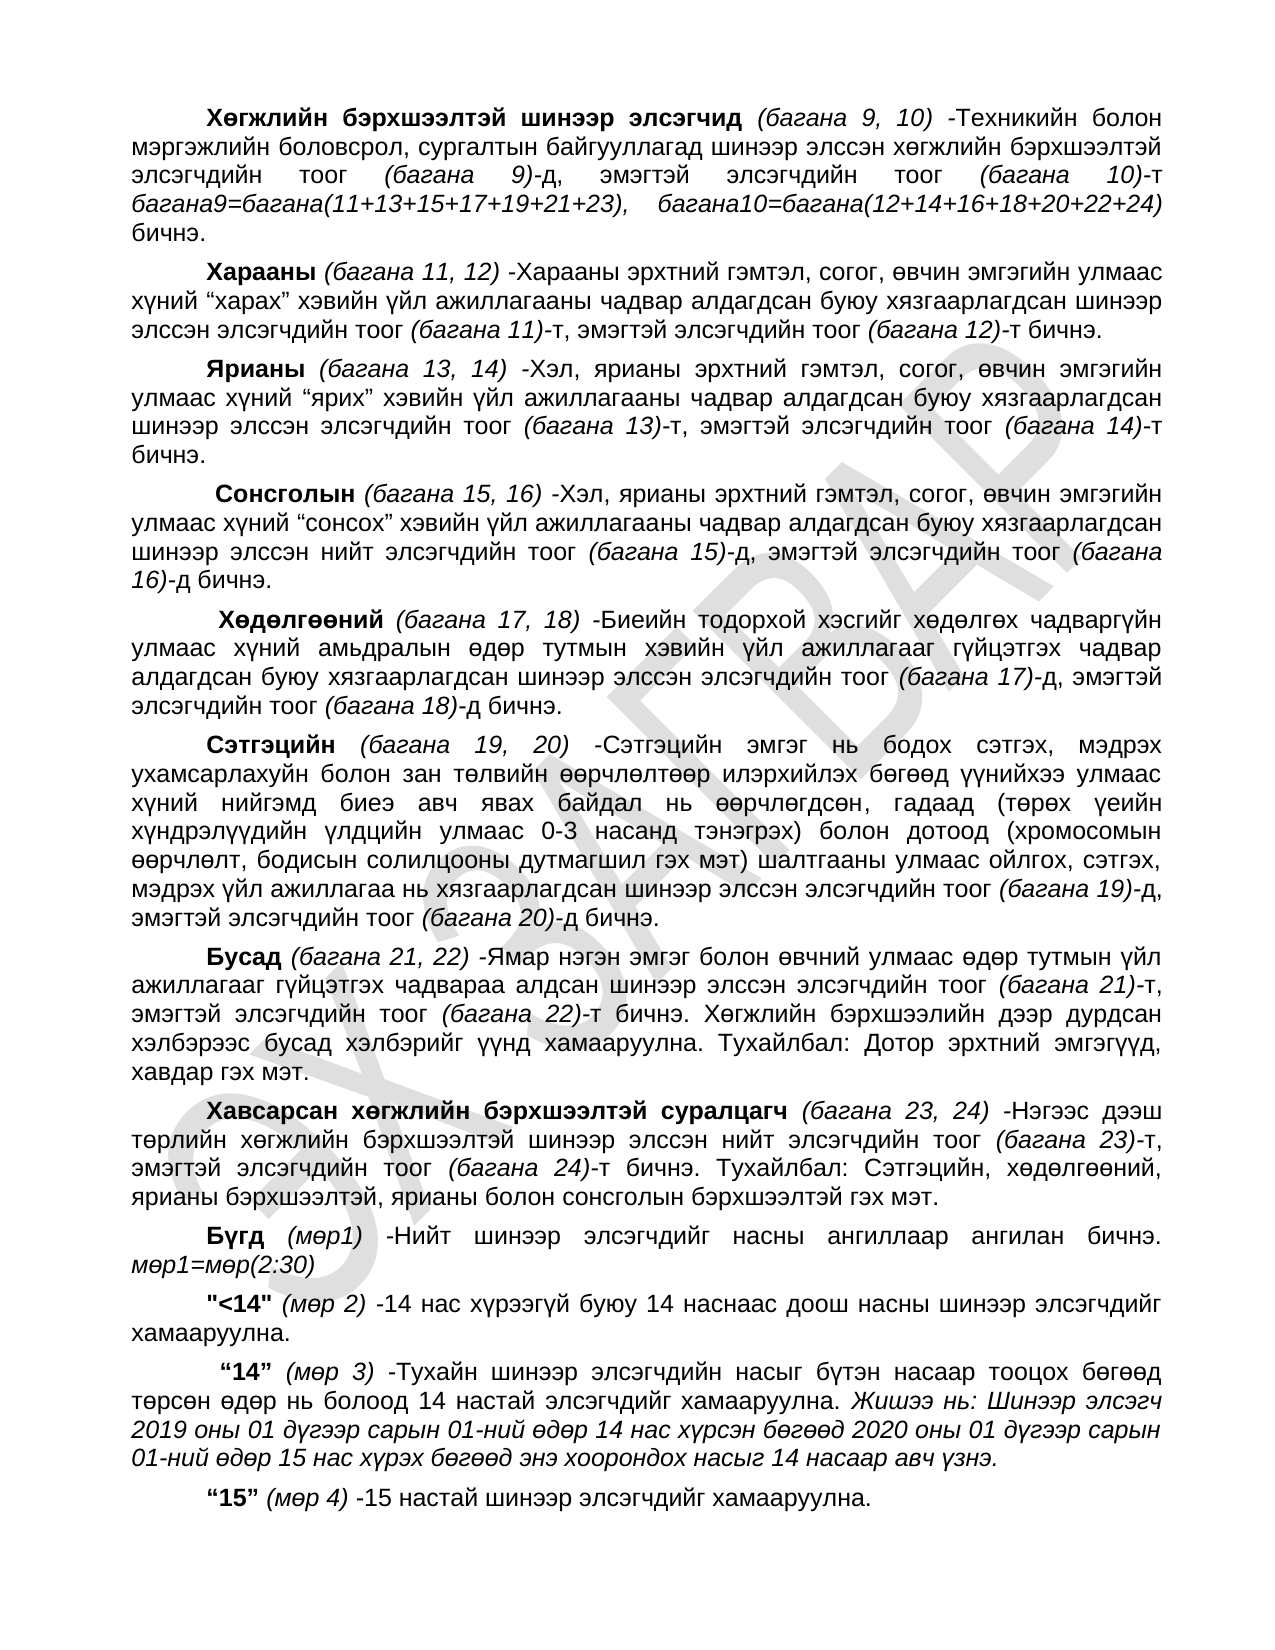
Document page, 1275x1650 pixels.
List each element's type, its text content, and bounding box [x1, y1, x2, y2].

text Ярианы (багана 13, 14) -Хэл, ярианы эрхтний гэмтэл, согог, өвчин эмгэгийн улмаас хүний “ярих” хэвийн үйл ажиллагааны чадвар алдагдсан буюу хязгаарлагдсан шинээр элссэн элсэгчдийн тоог (багана 13)-т, эмэгтэй элсэгчдийн тоог (багана 14)-т бичнэ. [131, 354, 1162, 469]
text Хавсарсан хөгжлийн бэрхшээлтэй суралцагч (багана 23, 24) -Нэгээс дээш төрлийн хөгжлийн бэрхшээлтэй шинээр элссэн нийт элсэгчдийн тоог (багана 23)-т, эмэгтэй элсэгчдийн тоог (багана 24)-т бичнэ. Тухайлбал: Сэтгэцийн, хөдөлгөөний, ярианы бэрхшээлтэй, ярианы болон сонсголын бэрхшээлтэй гэх мэт. [131, 1096, 1162, 1211]
text "<14" (мөр 2) -14 нас хүрээгүй буюу 14 наснаас доош насны шинээр элсэгчдийг хамааруулна. [131, 1289, 1162, 1347]
text Харааны (багана 11, 12) -Харааны эрхтний гэмтэл, согог, өвчин эмгэгийн улмаас хүний “харах” хэвийн үйл ажиллагааны чадвар алдагдсан буюу хязгаарлагдсан шинээр элссэн элсэгчдийн тоог (багана 11)-т, эмэгтэй элсэгчдийн тоог (багана 12)-т бичнэ. [131, 257, 1162, 343]
text Бүгд (мөр1) -Нийт шинээр элсэгчдийг насны ангиллаар ангилан бичнэ. мөр1=мөр(2:30) [131, 1221, 1162, 1279]
text Сэтгэцийн (багана 19, 20) -Сэтгэцийн эмгэг нь бодох сэтгэх, мэдрэх ухамсарлахуйн болон зан төлвийн өөрчлөлтөөр илэрхийлэх бөгөөд үүнийхээ улмаас хүний нийгэмд биеэ авч явах байдал нь өөрчлөгдсөн, гадаад (төрөх үеийн хүндрэлүүдийн үлдцийн улмаас 0-3 насанд тэнэгрэх) болон дотоод (хромосомын өөрчлөлт, бодисын солилцооны дутмагшил гэх мэт) шалтгааны улмаас ойлгох, сэтгэх, мэдрэх үйл ажиллагаа нь хязгаарлагдсан шинээр элссэн элсэгчдийн тоог (багана 19)-д, эмэгтэй элсэгчдийн тоог (багана 20)-д бичнэ. [131, 730, 1162, 931]
text Сонсголын (багана 15, 16) -Хэл, ярианы эрхтний гэмтэл, согог, өвчин эмгэгийн улмаас хүний “сонсох” хэвийн үйл ажиллагааны чадвар алдагдсан буюу хязгаарлагдсан шинээр элссэн нийт элсэгчдийн тоог (багана 15)-д, эмэгтэй элсэгчдийн тоог (багана 16)-д бичнэ. [131, 479, 1162, 594]
text “15” (мөр 4) -15 настай шинээр элсэгчдийг хамааруулна. [131, 1483, 1162, 1511]
text Хөгжлийн бэрхшээлтэй шинээр элсэгчид (багана 9, 10) -Техникийн болон мэргэжлийн боловсрол, сургалтын байгууллагад шинээр элссэн хөгжлийн бэрхшээлтэй элсэгчдийн тоог (багана 9)-д, эмэгтэй элсэгчдийн тоог (багана 10)-т багана9=багана(11+13+15+17+19+21+23), багана10=багана(12+14+16+18+20+22+24) бичнэ. [131, 103, 1162, 247]
text “14” (мөр 3) -Тухайн шинээр элсэгчдийн насыг бүтэн насаар тооцох бөгөөд төрсөн өдөр нь болоод 14 настай элсэгчдийг хамааруулна. Жишээ нь: Шинээр элсэгч 2019 оны 01 дүгээр сарын 01-ний өдөр 14 нас хүрсэн бөгөөд 2020 оны 01 дүгээр сарын 01-ний өдөр 15 нас хүрэх бөгөөд энэ хоорондох насыг 14 насаар авч үзнэ. [131, 1357, 1162, 1472]
text Бусад (багана 21, 22) -Ямар нэгэн эмгэг болон өвчний улмаас өдөр тутмын үйл ажиллагааг гүйцэтгэх чадвараа алдсан шинээр элссэн элсэгчдийн тоог (багана 21)-т, эмэгтэй элсэгчдийн тоог (багана 22)-т бичнэ. Хөгжлийн бэрхшээлийн дээр дурдсан хэлбэрээс бусад хэлбэрийг үүнд хамааруулна. Тухайлбал: Дотор эрхтний эмгэгүүд, хавдар гэх мэт. [131, 942, 1162, 1086]
text Хөдөлгөөний (багана 17, 18) -Биеийн тодорхой хэсгийг хөдөлгөх чадваргүйн улмаас хүний амьдралын өдөр тутмын хэвийн үйл ажиллагааг гүйцэтгэх чадвар алдагдсан буюу хязгаарлагдсан шинээр элссэн элсэгчдийн тоог (багана 17)-д, эмэгтэй элсэгчдийн тоог (багана 18)-д бичнэ. [131, 605, 1162, 720]
